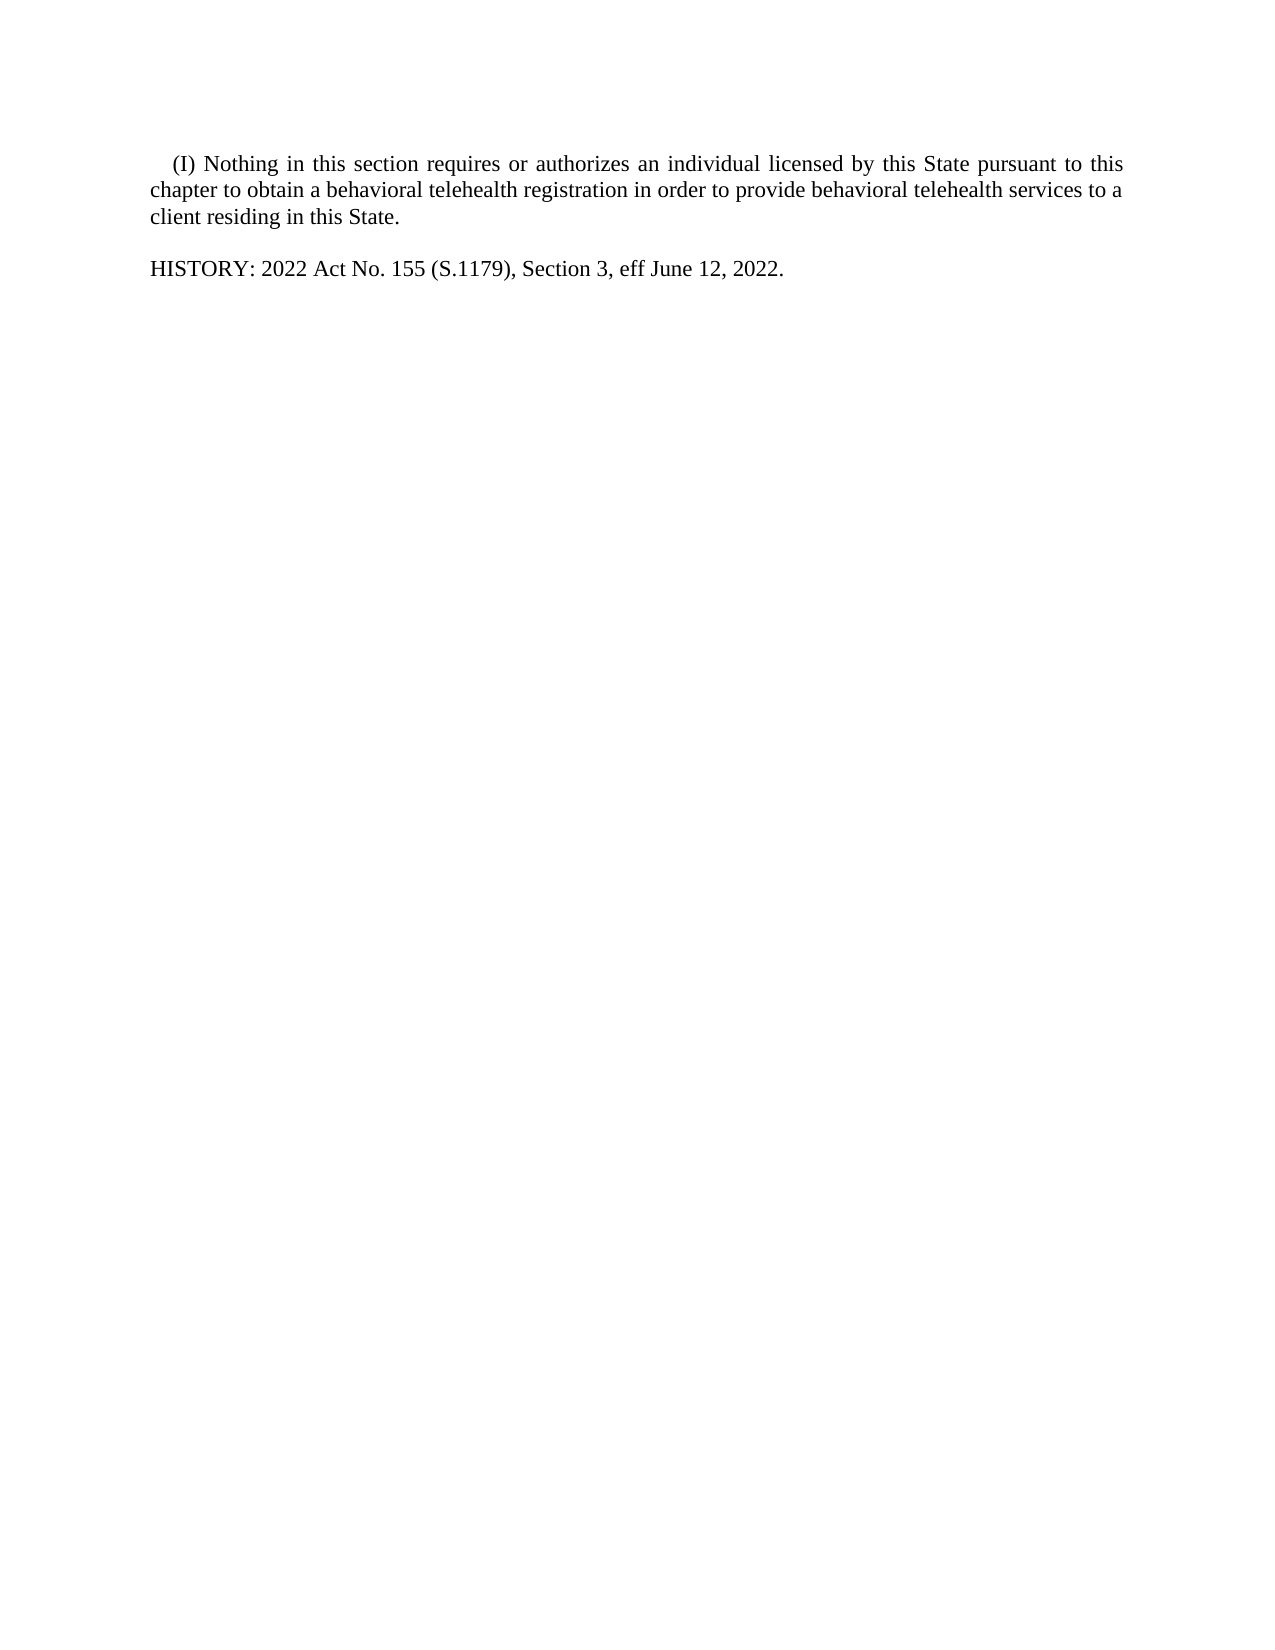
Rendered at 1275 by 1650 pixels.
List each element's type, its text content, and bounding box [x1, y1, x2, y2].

text HISTORY: 2022 Act No. 155 (S.1179), Section 3, eff June 12, 2022. [150, 255, 1125, 282]
text (I) Nothing in this section requires or authorizes an individual licensed by this State pursuant to this chapter to obtain a behavioral telehealth registration in order to provide behavioral telehealth services to a client residing in this State. [150, 150, 1125, 229]
